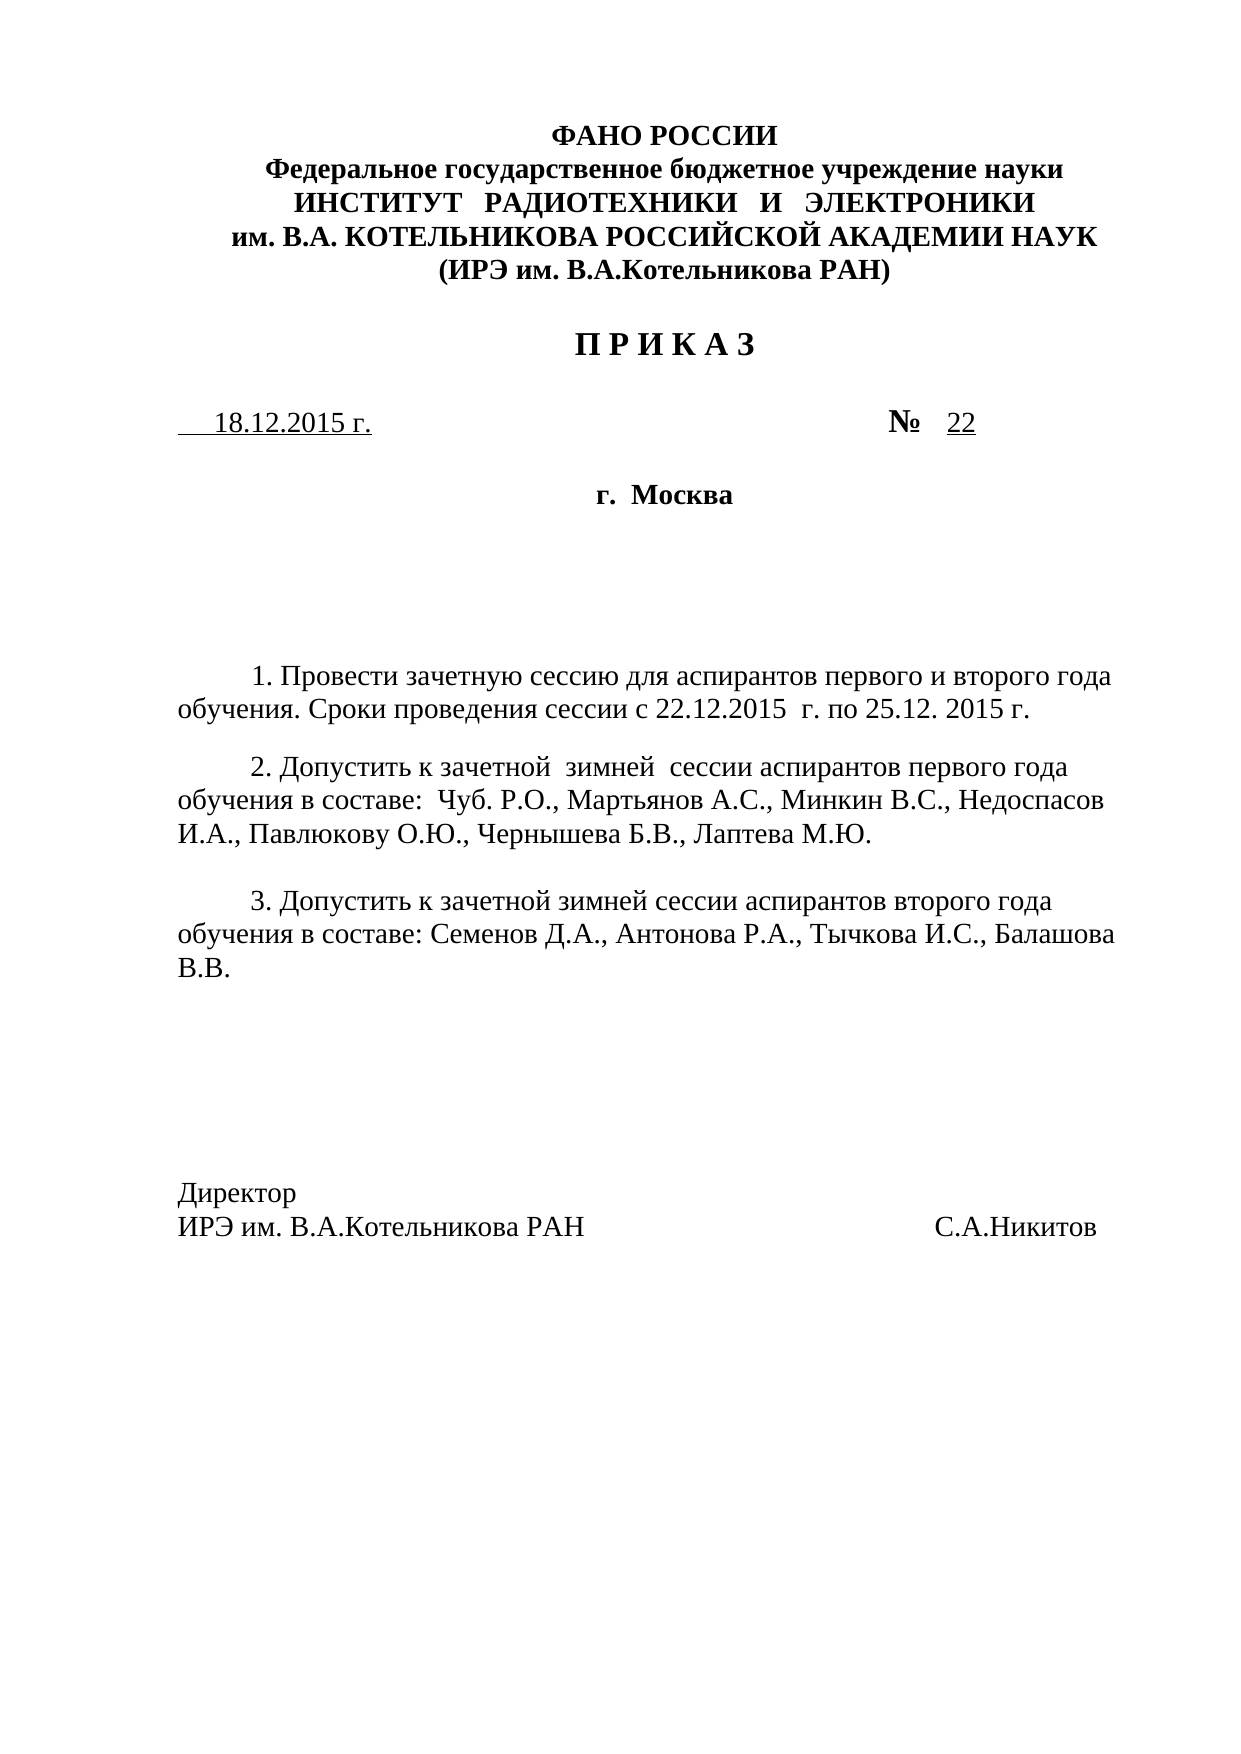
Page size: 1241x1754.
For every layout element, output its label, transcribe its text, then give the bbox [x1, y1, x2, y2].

text Федеральное государственное бюджетное учреждение науки [177, 152, 1152, 185]
text им. В.А. КОТЕЛЬНИКОВА РОССИЙСКОЙ АКАДЕМИИ НАУК [177, 219, 1152, 252]
text г. Москва [177, 477, 1152, 511]
text 1. Провести зачетную сессию для аспирантов первого и второго года обучения. Сроки проведения сессии с 22.12.2015 г. по 25.12. 2015 г. [177, 658, 1152, 725]
text Директор [177, 1175, 1152, 1209]
text П Р И К А З [177, 324, 1152, 362]
text 3. Допустить к зачетной зимней сессии аспирантов второго года обучения в составе: Семенов Д.А., Антонова Р.А., Тычкова И.С., Балашова В.В. [177, 883, 1152, 984]
text 2. Допустить к зачетной зимней сессии аспирантов первого года обучения в составе: Чуб. Р.О., Мартьянов А.С., Минкин В.С., Недоспасов И.А., Павлюкову О.Ю., Чернышева Б.В., Лаптева М.Ю. [177, 749, 1152, 849]
text ИРЭ им. В.А.Котельникова РАН С.А.Никитов [177, 1209, 1152, 1242]
text 18.12.2015 г. № 22 [177, 401, 1152, 439]
text ФАНО РОССИИ [177, 118, 1152, 152]
text (ИРЭ им. В.А.Котельникова РАН) [177, 252, 1152, 286]
text ИНСТИТУТ РАДИОТЕХНИКИ И ЭЛЕКТРОНИКИ [177, 185, 1152, 219]
